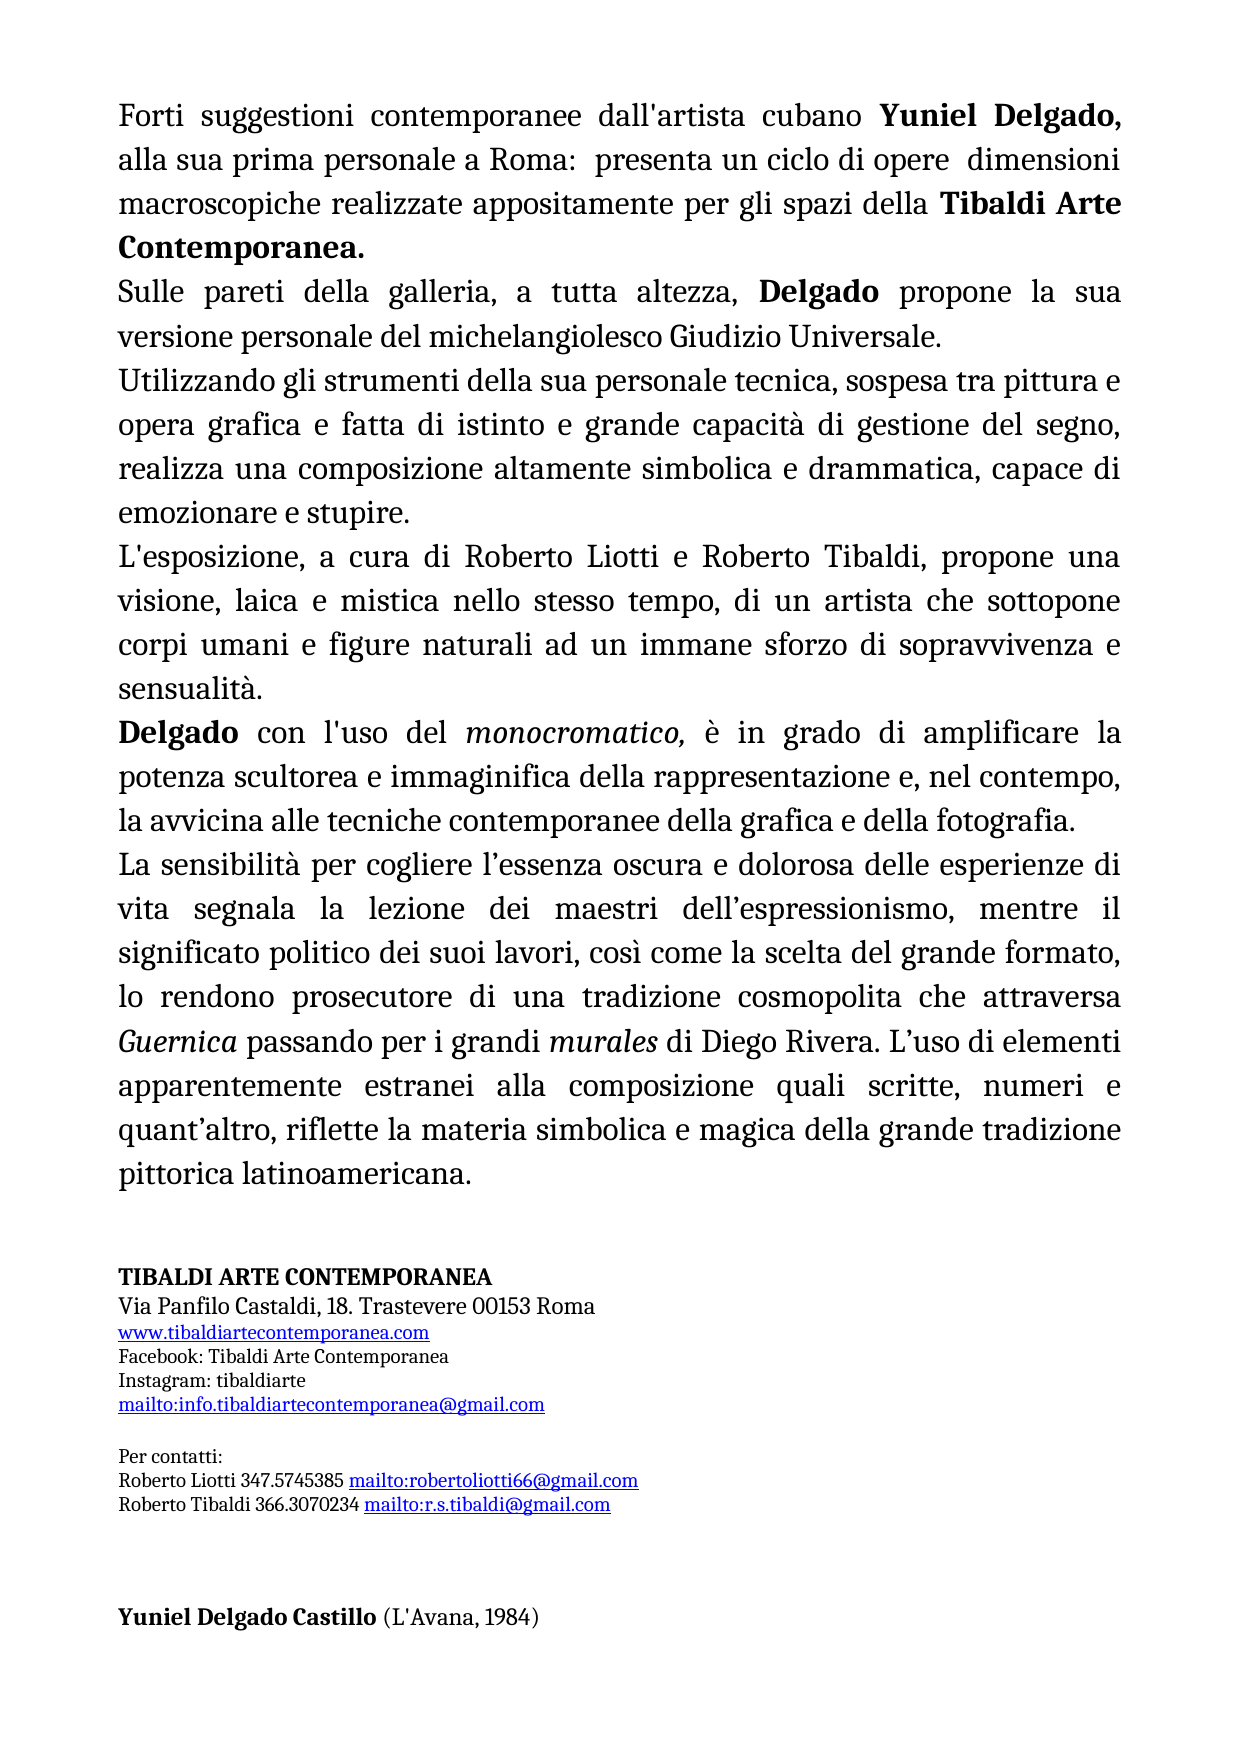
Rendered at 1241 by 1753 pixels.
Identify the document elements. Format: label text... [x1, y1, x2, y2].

text TIBALDI ARTE CONTEMPORANEA [118, 1263, 1122, 1292]
text Roberto Tibaldi 366.3070234 mailto:r.s.tibaldi@gmail.com [118, 1493, 1122, 1517]
text Facebook: Tibaldi Arte Contemporanea [118, 1344, 1122, 1368]
text L'esposizione, a cura di Roberto Liotti e Roberto Tibaldi, propone una visione, laica e mistica nello stesso tempo, di un artista che sottopone corpi umani e figure naturali ad un immane sforzo di sopravvivenza e sensualità. [118, 537, 1122, 708]
text Delgado con l'uso del monocromatico, è in grado di amplificare la potenza scultorea e immaginifica della rappresentazione e, nel contempo, la avvicina alle tecniche contemporanee della grafica e della fotografia. [118, 713, 1122, 840]
text mailto:info.tibaldiartecontemporanea@gmail.com [118, 1392, 1122, 1416]
text Utilizzando gli strumenti della sua personale tecnica, sospesa tra pittura e opera grafica e fatta di istinto e grande capacità di gestione del segno, realizza una composizione altamente simbolica e drammatica, capace di emozionare e stupire. [118, 361, 1122, 532]
text Roberto Liotti 347.5745385 mailto:robertoliotti66@gmail.com [118, 1469, 1122, 1493]
text Per contatti: [118, 1445, 1122, 1469]
text Forti suggestioni contemporanee dall'artista cubano Yuniel Delgado, alla sua prima personale a Roma: presenta un ciclo di opere dimensioni macroscopiche realizzate appositamente per gli spazi della Tibaldi Arte Contemporanea. [118, 97, 1122, 267]
text Instagram: tibaldiarte [118, 1368, 1122, 1392]
text La sensibilità per cogliere l’essenza oscura e dolorosa delle esperienze di vita segnala la lezione dei maestri dell’espressionismo, mentre il significato politico dei suoi lavori, così come la scelta del grande formato, lo rendono prosecutore di una tradizione cosmopolita che attraversa Guernica passando per i grandi murales di Diego Rivera. L’uso di elementi apparentemente estranei alla composizione quali scritte, numeri e quant’altro, riflette la materia simbolica e magica della grande tradizione pittorica latinoamericana. [118, 846, 1122, 1192]
text Via Panfilo Castaldi, 18. Trastevere 00153 Roma [118, 1292, 1122, 1320]
text www.tibaldiartecontemporanea.com [118, 1320, 1122, 1344]
text Yuniel Delgado Castillo (L'Avana, 1984) [118, 1603, 1122, 1632]
text Sulle pareti della galleria, a tutta altezza, Delgado propone la sua versione personale del michelangiolesco Giudizio Universale. [118, 273, 1122, 355]
